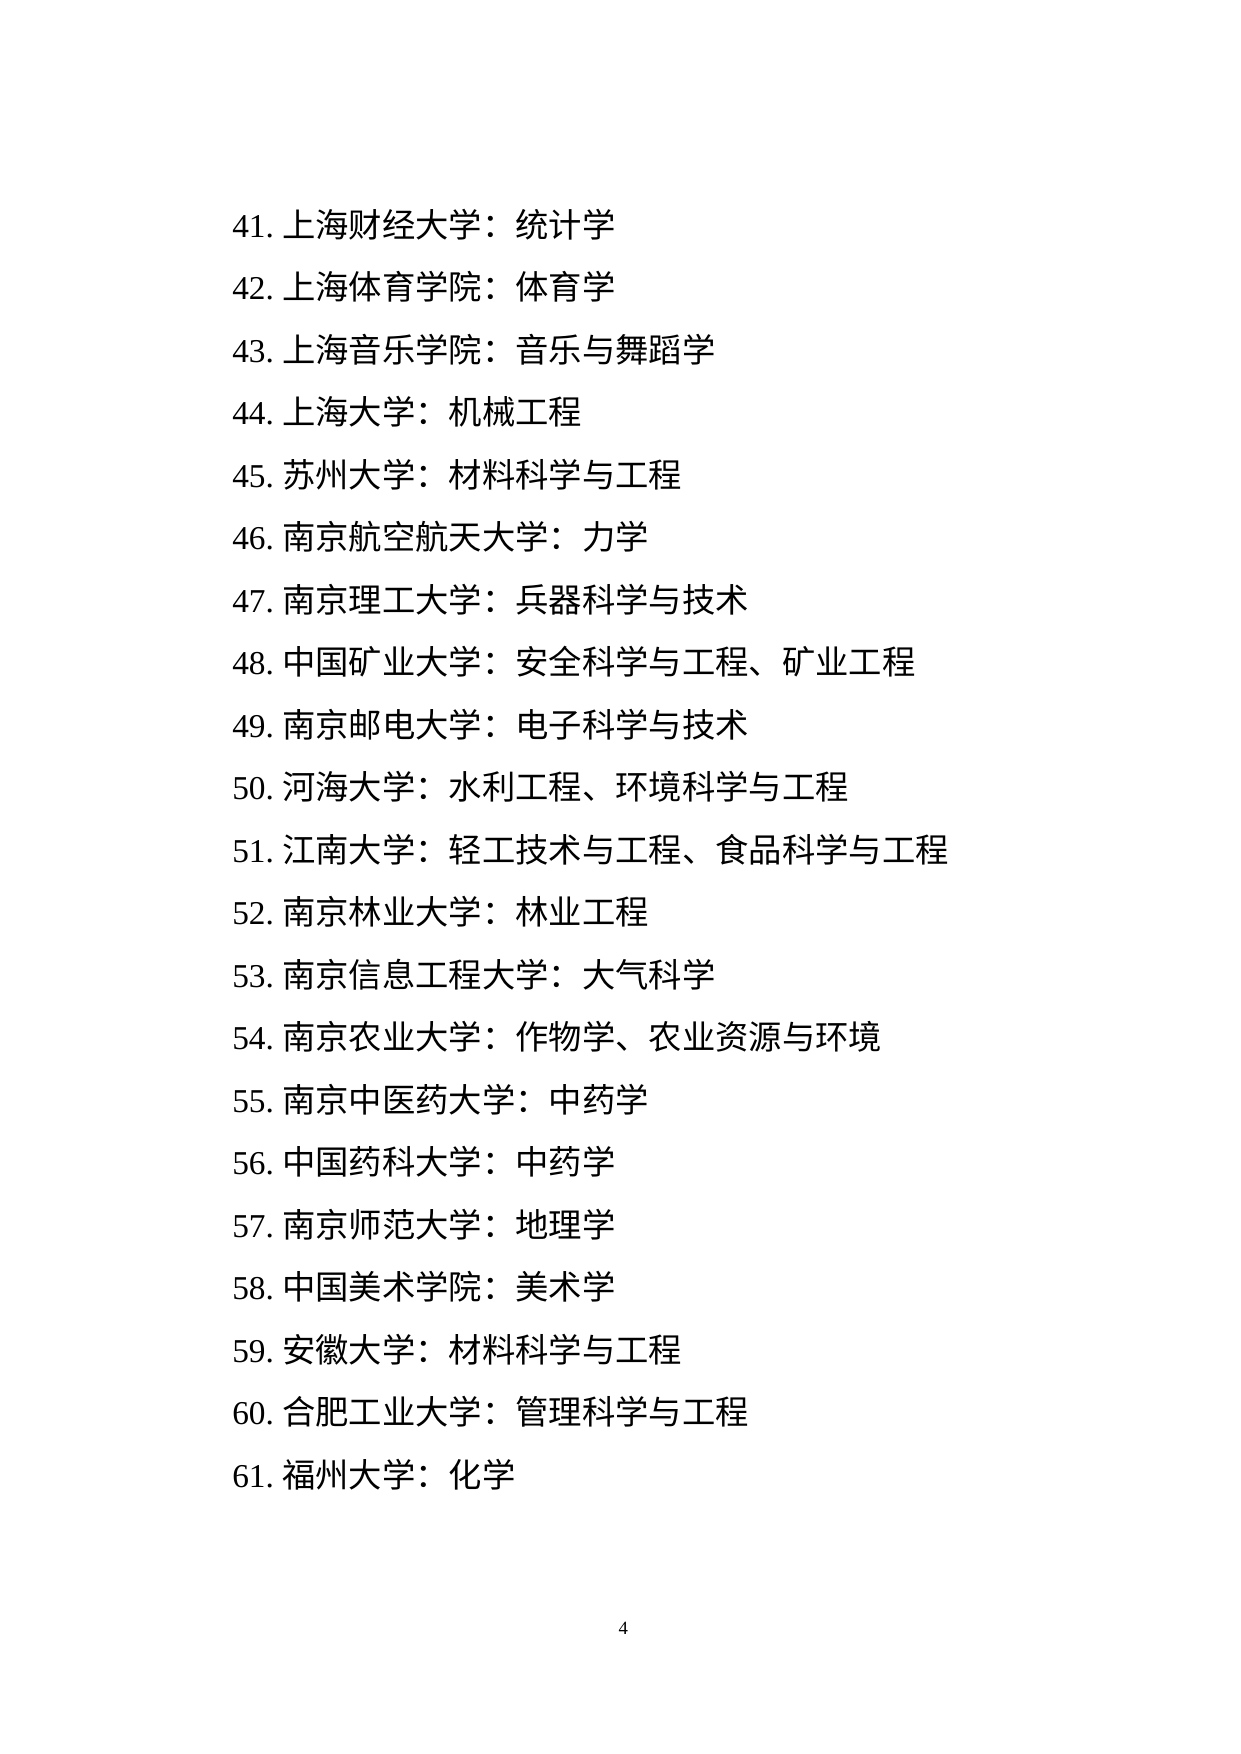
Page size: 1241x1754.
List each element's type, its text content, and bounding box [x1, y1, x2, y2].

text 60. 合肥工业大学：管理科学与工程 [165, 1374, 1081, 1437]
text 42. 上海体育学院：体育学 [165, 249, 1081, 312]
text 59. 安徽大学：材料科学与工程 [165, 1312, 1081, 1374]
text 50. 河海大学：水利工程、环境科学与工程 [165, 749, 1081, 812]
text 54. 南京农业大学：作物学、农业资源与环境 [165, 999, 1081, 1062]
text 46. 南京航空航天大学：力学 [165, 499, 1081, 562]
text 56. 中国药科大学：中药学 [165, 1124, 1081, 1187]
text 52. 南京林业大学：林业工程 [165, 874, 1081, 937]
text 51. 江南大学：轻工技术与工程、食品科学与工程 [165, 812, 1081, 874]
text 49. 南京邮电大学：电子科学与技术 [165, 687, 1081, 749]
text 58. 中国美术学院：美术学 [165, 1249, 1081, 1312]
text 47. 南京理工大学：兵器科学与技术 [165, 562, 1081, 624]
text 45. 苏州大学：材料科学与工程 [165, 437, 1081, 499]
text 55. 南京中医药大学：中药学 [165, 1062, 1081, 1124]
text 48. 中国矿业大学：安全科学与工程、矿业工程 [165, 624, 1081, 687]
text 53. 南京信息工程大学：大气科学 [165, 937, 1081, 999]
text 43. 上海音乐学院：音乐与舞蹈学 [165, 312, 1081, 374]
text 41. 上海财经大学：统计学 [165, 187, 1081, 249]
text 57. 南京师范大学：地理学 [165, 1187, 1081, 1249]
text 61. 福州大学：化学 [165, 1437, 1081, 1499]
text 44. 上海大学：机械工程 [165, 374, 1081, 437]
